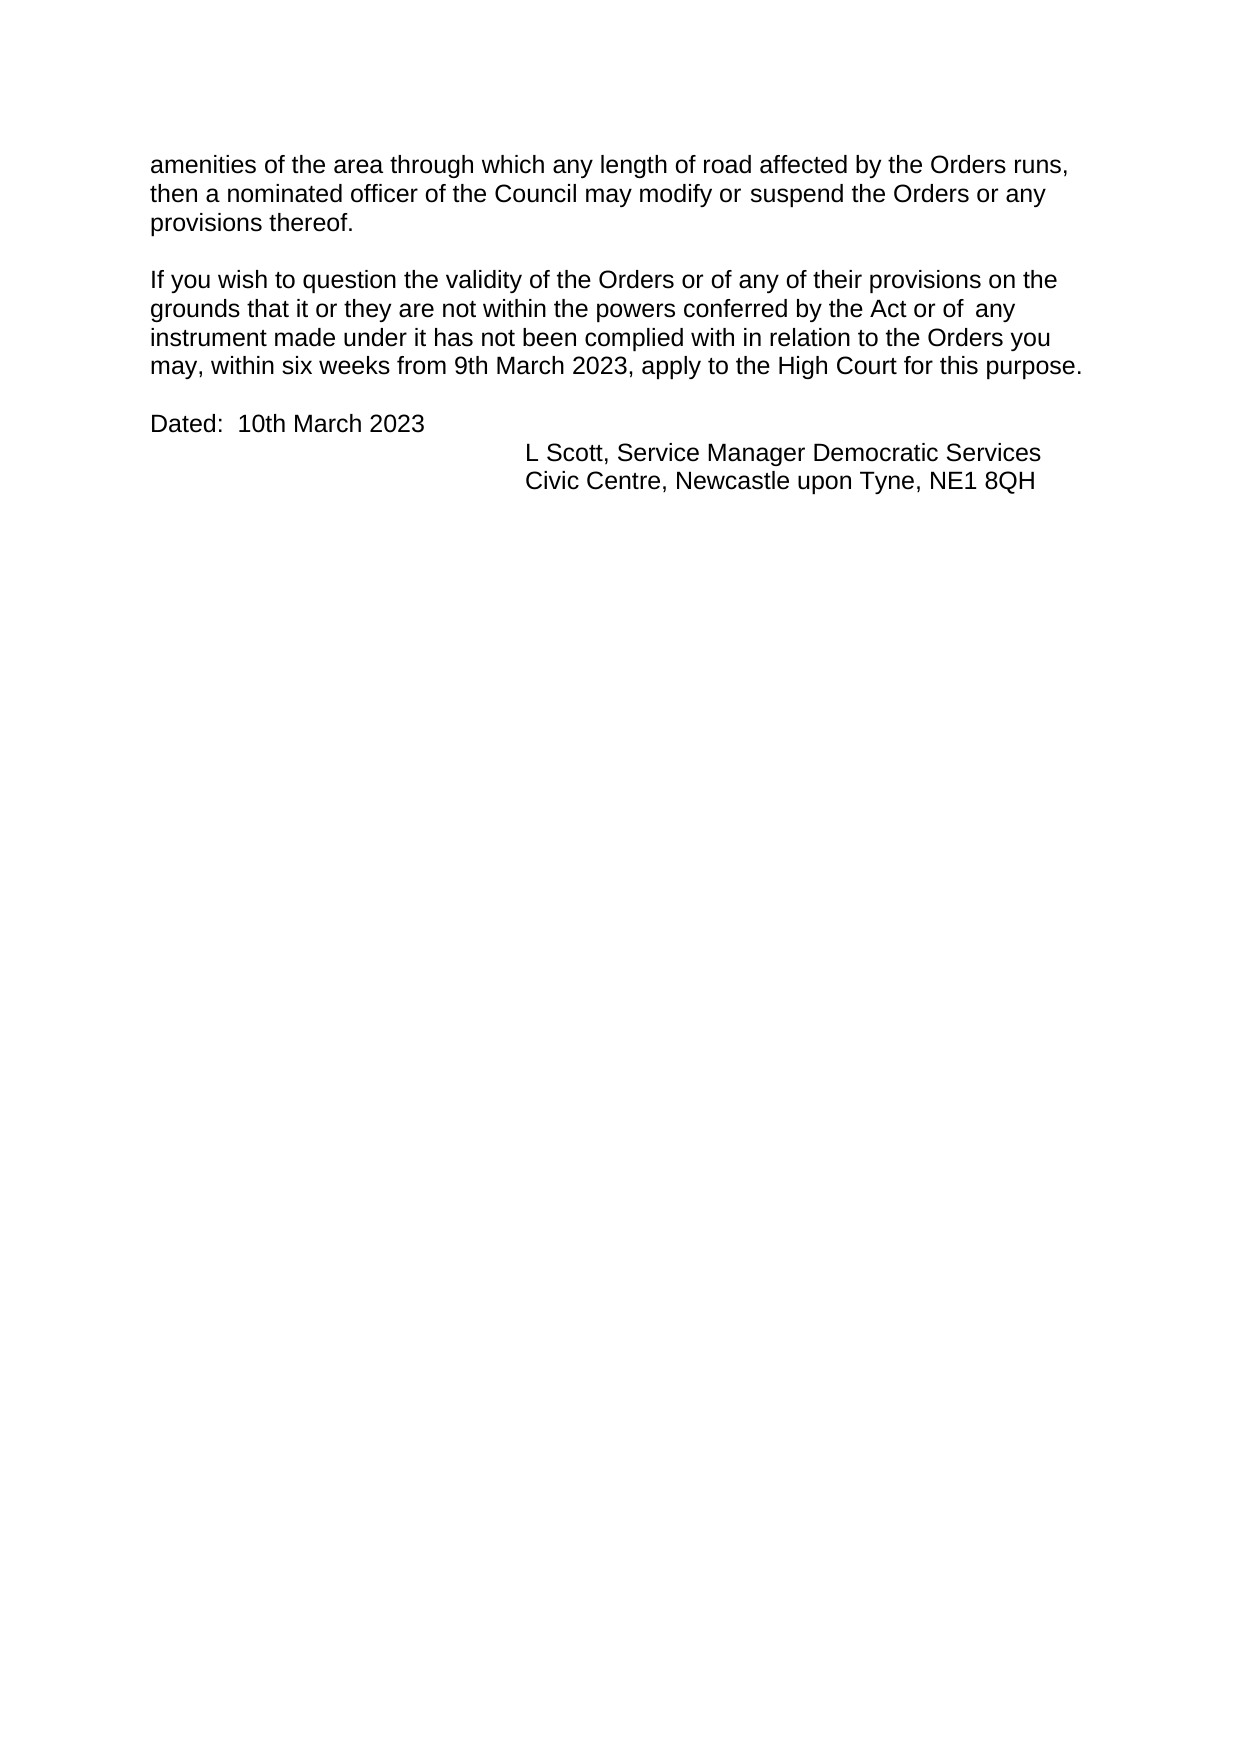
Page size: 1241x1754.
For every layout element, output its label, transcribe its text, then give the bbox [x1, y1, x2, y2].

text L Scott, Service Manager Democratic Services [150, 437, 1090, 466]
text If you wish to question the validity of the Orders or of any of their provisions on the grounds that it or they are not within the powers conferred by the Act or of any instrument made under it has not been complied with in relation to the Orders you may, within six weeks from 9th March 2023, apply to the High Court for this purpose. [150, 265, 1090, 380]
text Dated: 10th March 2023 [150, 409, 1090, 437]
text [150, 150, 1090, 236]
text Civic Centre, Newcastle upon Tyne, NE1 8QH [150, 466, 1090, 495]
